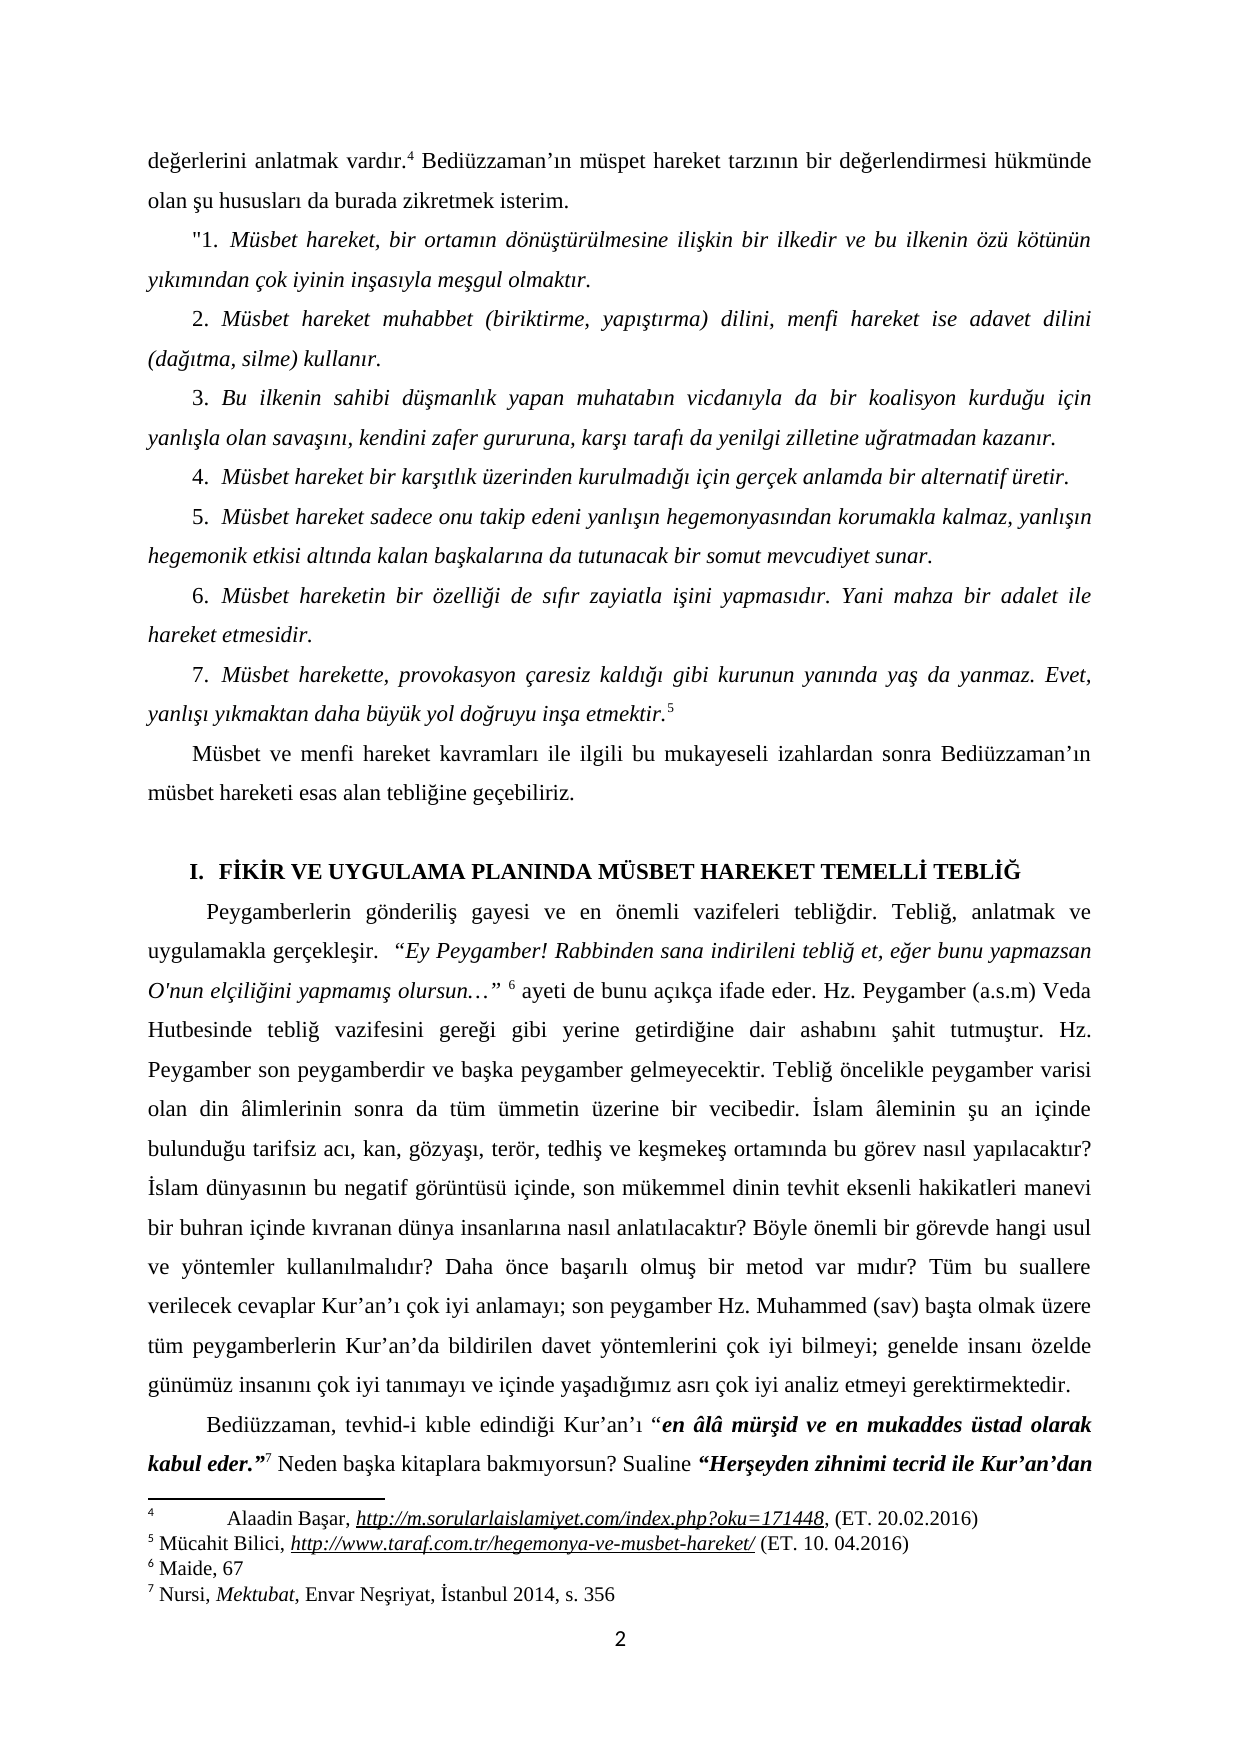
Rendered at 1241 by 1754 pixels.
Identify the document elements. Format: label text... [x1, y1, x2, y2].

text 5. Müsbet hareket sadece onu takip edeni yanlışın hegemonyasından korumakla kalmaz, yanlışın hegemonik etkisi altında kalan başkalarına da tutunacak bir somut mevcudiyet sunar. [148, 503, 1093, 569]
text Peygamberlerin gönderiliş gayesi ve en önemli vazifeleri tebliğdir. Tebliğ, anlatmak ve uygulamakla gerçekleşir. “Ey Peygamber! Rabbinden sana indirileni tebliğ et, eğer bunu yapmazsan O'nun elçiliğini yapmamış olursun…” ayeti de bunu açıkça ifade eder. Hz. Peygamber (a.s.m) Veda Hutbesinde tebliğ vazifesini gereği gibi yerine getirdiğine dair ashabını şahit tutmuştur. Hz. Peygamber son peygamberdir ve başka peygamber gelmeyecektir. Tebliğ öncelikle peygamber varisi olan din âlimlerinin sonra da tüm ümmetin üzerine bir vecibedir. İslam âleminin şu an içinde bulunduğu tarifsiz acı, kan, gözyaşı, terör, tedhiş ve keşmekeş ortamında bu görev nasıl yapılacaktır? İslam dünyasının bu negatif görüntüsü içinde, son mükemmel dinin tevhit eksenli hakikatleri manevi bir buhran içinde kıvranan dünya insanlarına nasıl anlatılacaktır? Böyle önemli bir görevde hangi usul ve yöntemler kullanılmalıdır? Daha önce başarılı olmuş bir metod var mıdır? Tüm bu suallere verilecek cevaplar Kur’an’ı çok iyi anlamayı; son peygamber Hz. Muhammed (sav) başta olmak üzere tüm peygamberlerin Kur’an’da bildirilen davet yöntemlerini çok iyi bilmeyi; genelde insanı özelde günümüz insanını çok iyi tanımayı ve içinde yaşadığımız asrı çok iyi analiz etmeyi gerektirmektedir. [148, 898, 1093, 1398]
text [148, 148, 1093, 213]
text 7. Müsbet harekette, provokasyon çaresiz kaldığı gibi kurunun yanında yaş da yanmaz. Evet, yanlışı yıkmaktan daha büyük yol doğruyu inşa etmektir. [148, 661, 1093, 727]
text 2. Müsbet hareket muhabbet (biriktirme, yapıştırma) dilini, menfi hareket ise adavet dilini (dağıtma, silme) kullanır. [148, 306, 1093, 371]
text 6. Müsbet hareketin bir özelliği de sıfır zayiatla işini yapmasıdır. Yani mahza bir adalet ile hareket etmesidir. [148, 582, 1093, 648]
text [148, 1411, 1093, 1477]
text 4. Müsbet hareket bir karşıtlık üzerinden kurulmadığı için gerçek anlamda bir alternatif üretir. [148, 463, 1093, 490]
subtitle FİKİR VE UYGULAMA PLANINDA MÜSBET HAREKET TEMELLİ TEBLİĞ [118, 858, 1093, 884]
text 3. Bu ilkenin sahibi düşmanlık yapan muhatabın vicdanıyla da bir koalisyon kurduğu için yanlışla olan savaşını, kendini zafer gururuna, karşı tarafı da yenilgi zilletine uğratmadan kazanır. [148, 384, 1093, 450]
text Müsbet ve menfi hareket kavramları ile ilgili bu mukayeseli izahlardan sonra Bediüzzaman’ın müsbet hareketi esas alan tebliğine geçebiliriz. [148, 740, 1093, 806]
text "1. Müsbet hareket, bir ortamın dönüştürülmesine ilişkin bir ilkedir ve bu ilkenin özü kötünün yıkımından çok iyinin inşasıyla meşgul olmaktır. [148, 227, 1093, 292]
